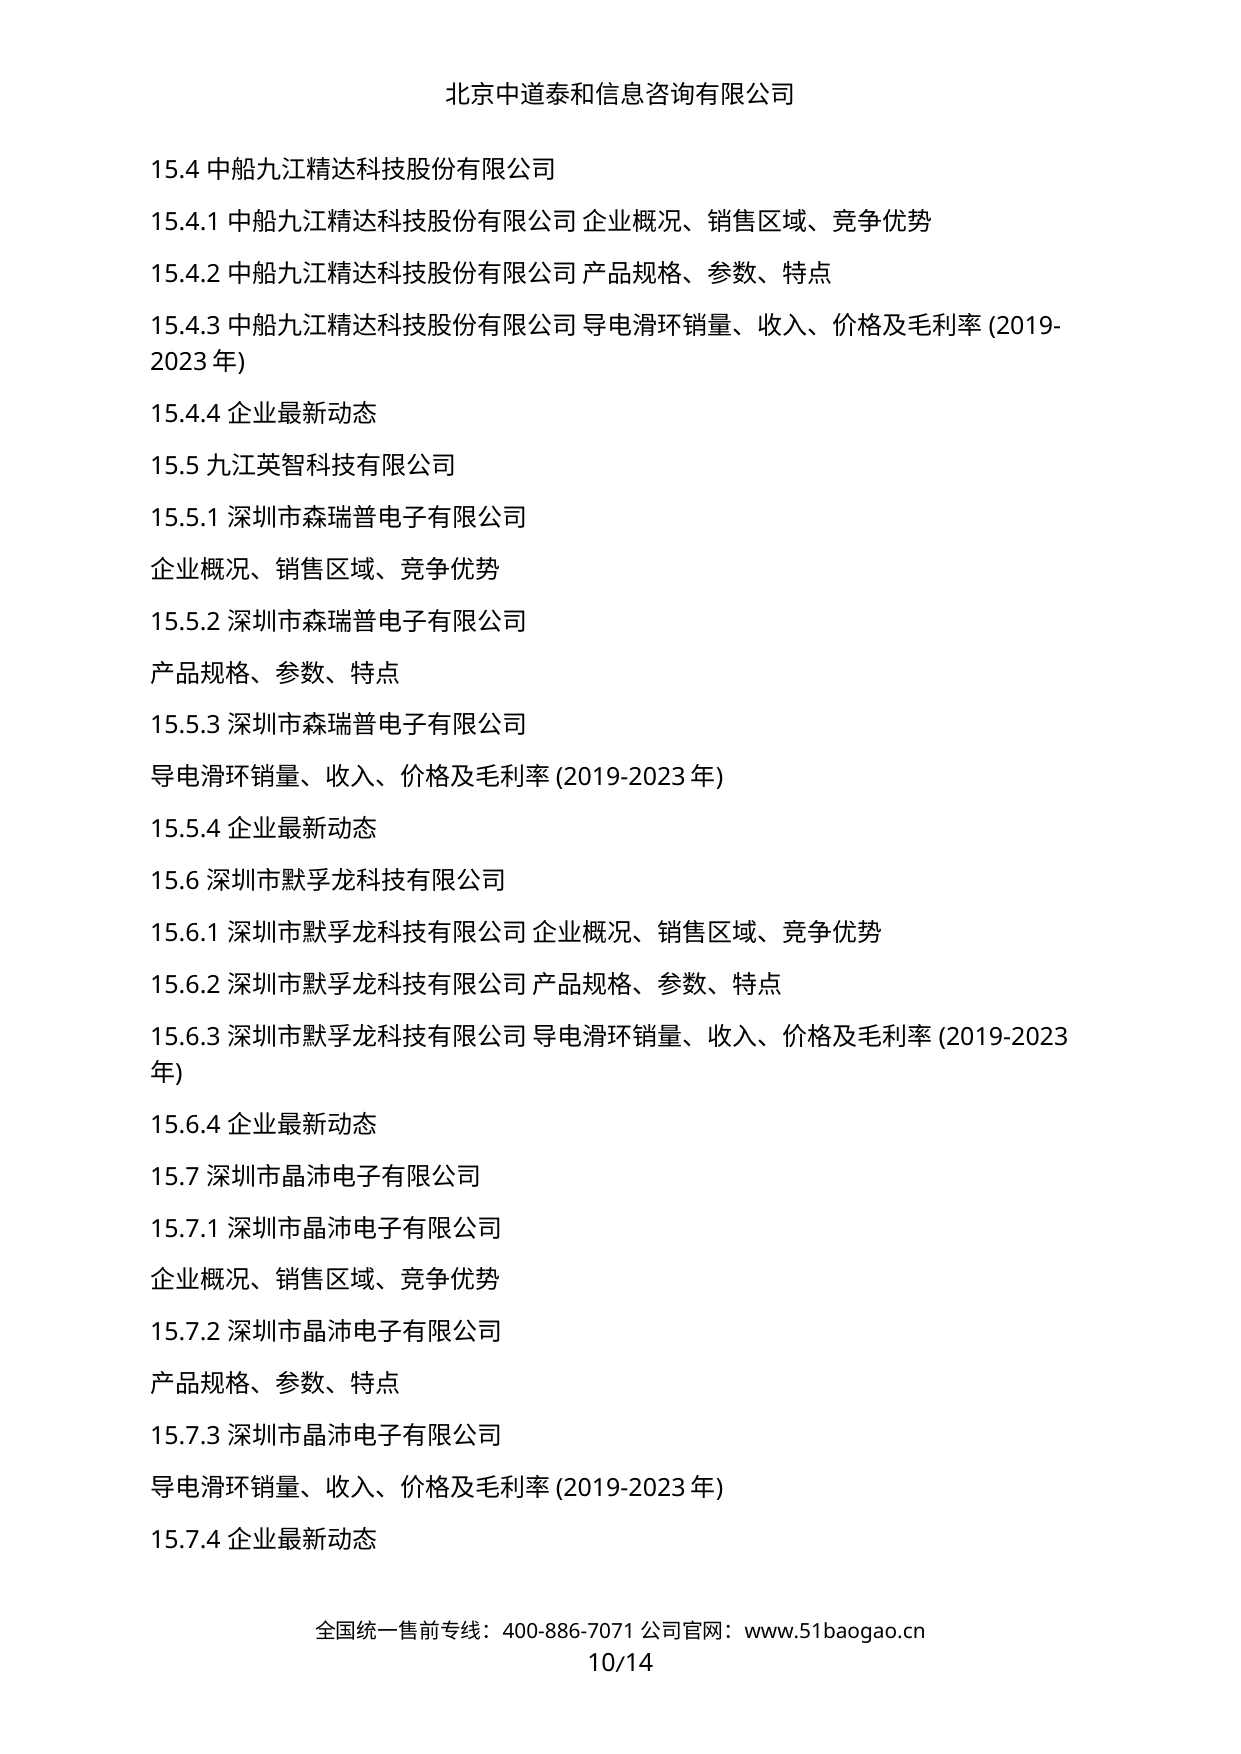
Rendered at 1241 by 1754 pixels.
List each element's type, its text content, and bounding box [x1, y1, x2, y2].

text 15.7.4 企业最新动态 [150, 1519, 1090, 1556]
text 15.6.1 深圳市默孚龙科技有限公司 企业概况、销售区域、竞争优势 [150, 912, 1090, 949]
text 15.4.4 企业最新动态 [150, 394, 1090, 430]
text 15.4.2 中船九江精达科技股份有限公司 产品规格、参数、特点 [150, 254, 1090, 290]
text 15.5 九江英智科技有限公司 [150, 446, 1090, 482]
text 产品规格、参数、特点 [150, 653, 1090, 689]
text 15.5.3 深圳市森瑞普电子有限公司 [150, 705, 1090, 741]
text 导电滑环销量、收入、价格及毛利率 (2019-2023年) [150, 757, 1090, 793]
text 15.6.2 深圳市默孚龙科技有限公司 产品规格、参数、特点 [150, 964, 1090, 1001]
text 企业概况、销售区域、竞争优势 [150, 549, 1090, 586]
text 企业概况、销售区域、竞争优势 [150, 1260, 1090, 1296]
text 产品规格、参数、特点 [150, 1364, 1090, 1400]
text 15.6.3 深圳市默孚龙科技有限公司 导电滑环销量、收入、价格及毛利率 (2019-2023年) [150, 1016, 1090, 1089]
text 15.6 深圳市默孚龙科技有限公司 [150, 861, 1090, 897]
text 15.4.1 中船九江精达科技股份有限公司 企业概况、销售区域、竞争优势 [150, 202, 1090, 238]
text 15.7 深圳市晶沛电子有限公司 [150, 1156, 1090, 1192]
text 15.4.3 中船九江精达科技股份有限公司 导电滑环销量、收入、价格及毛利率 (2019-2023年) [150, 306, 1090, 378]
text 15.6.4 企业最新动态 [150, 1104, 1090, 1141]
text 15.7.2 深圳市晶沛电子有限公司 [150, 1312, 1090, 1348]
text 15.7.3 深圳市晶沛电子有限公司 [150, 1416, 1090, 1452]
text 15.5.1 深圳市森瑞普电子有限公司 [150, 497, 1090, 534]
text 15.5.2 深圳市森瑞普电子有限公司 [150, 601, 1090, 637]
text 15.4 中船九江精达科技股份有限公司 [150, 150, 1090, 186]
text 导电滑环销量、收入、价格及毛利率 (2019-2023年) [150, 1467, 1090, 1504]
text 15.7.1 深圳市晶沛电子有限公司 [150, 1208, 1090, 1244]
text 15.5.4 企业最新动态 [150, 809, 1090, 845]
